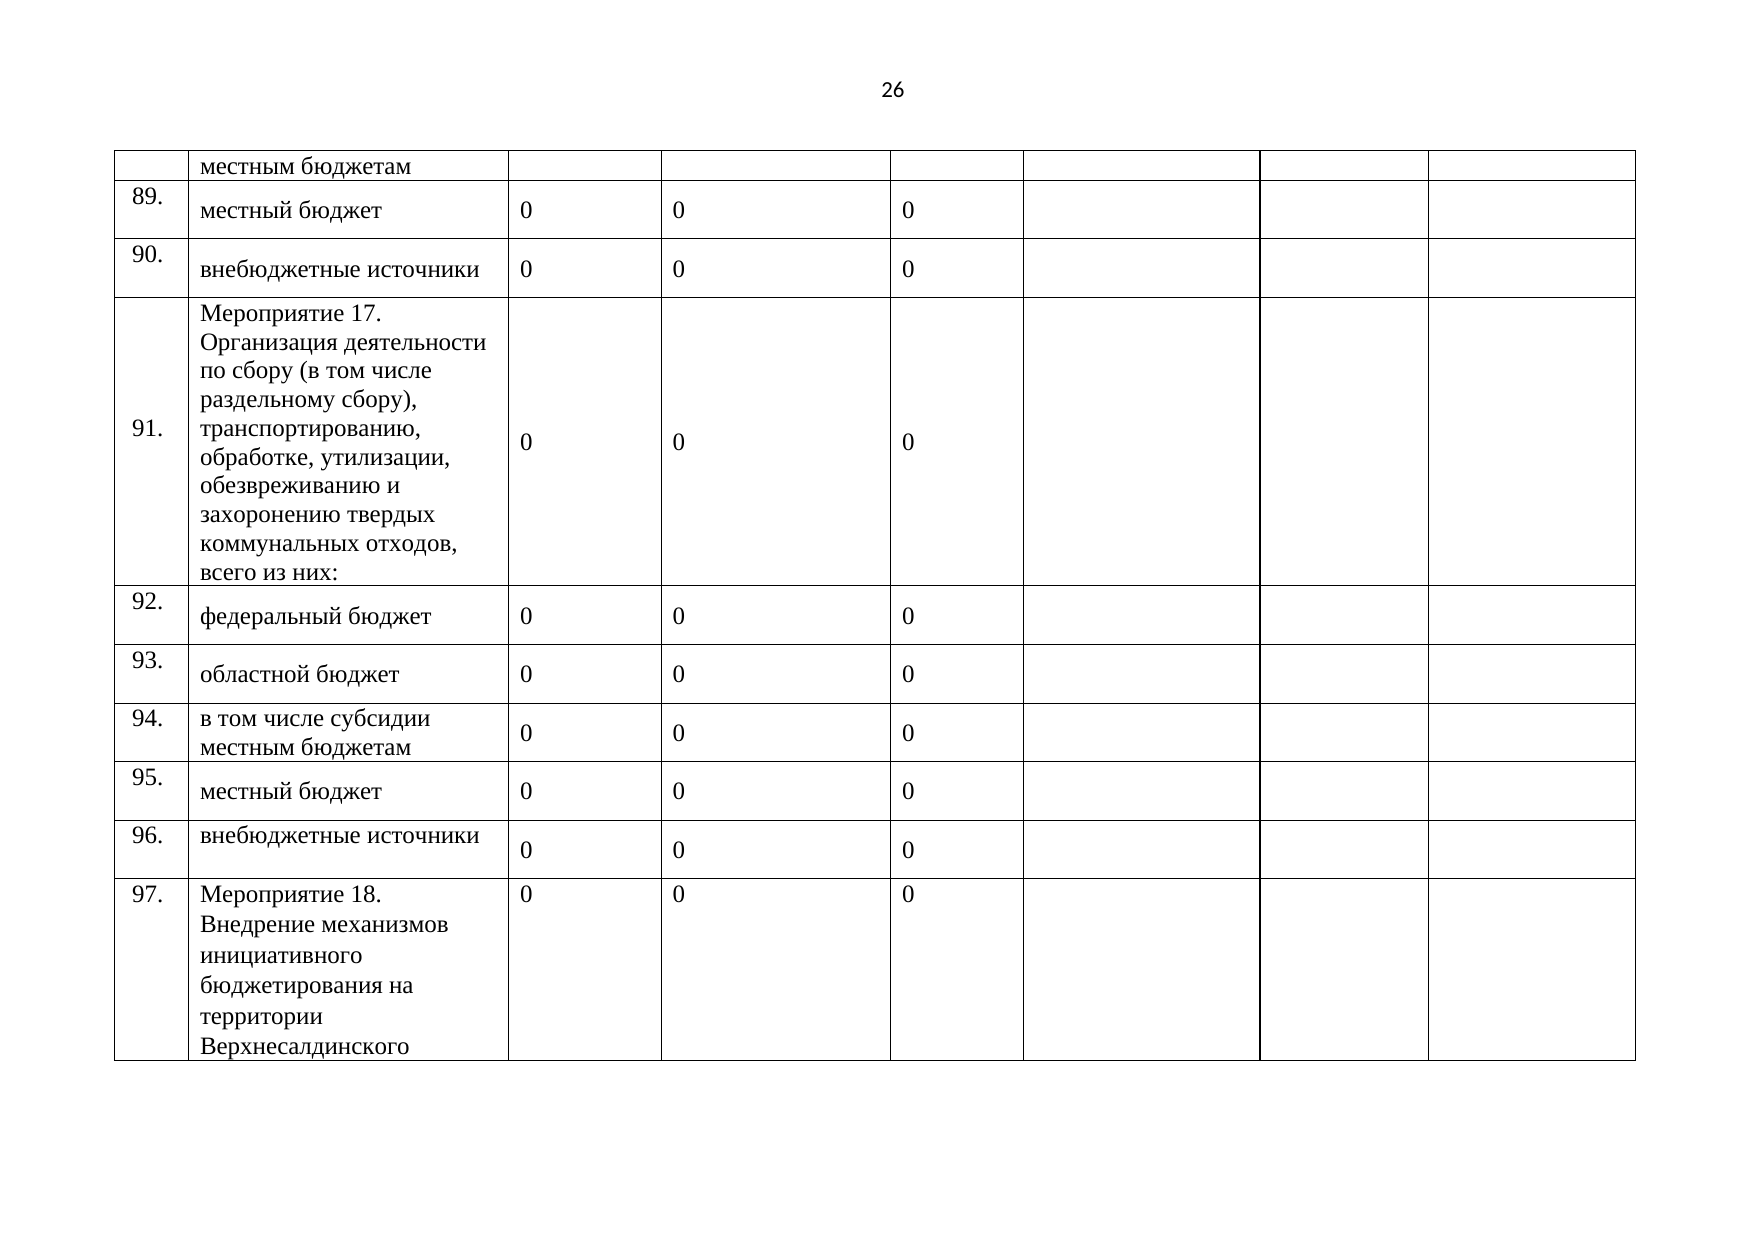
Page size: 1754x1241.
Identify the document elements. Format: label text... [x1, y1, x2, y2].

table_cell [1024, 645, 1259, 702]
table_cell 0 [662, 298, 890, 585]
table_cell 0 [662, 704, 890, 761]
table_cell [1429, 821, 1635, 878]
table_cell 0 [891, 151, 1023, 180]
table_cell [1024, 821, 1259, 878]
table_cell [1024, 762, 1259, 819]
table_cell 0 [891, 645, 1023, 702]
table_cell областной бюджет [189, 645, 508, 702]
table_cell [1261, 645, 1428, 702]
table_cell 0 [662, 645, 890, 702]
table_cell Мероприятие 17. Организация деятельности по сбору (в том числе раздельному сбору), транспортированию, обработке, утилизации, обезвреживанию и захоронению твердых коммунальных отходов, всего из них: [189, 298, 508, 585]
table_cell [1261, 298, 1428, 585]
table_cell 0 [662, 151, 890, 180]
table_cell 0 [509, 821, 661, 878]
table_cell местный бюджет [189, 762, 508, 819]
table_cell 0 [891, 298, 1023, 585]
table_cell 0 [891, 879, 1023, 1060]
table_cell [1024, 239, 1259, 297]
table_cell [1429, 762, 1635, 819]
table_cell [115, 879, 188, 1060]
table_cell [115, 298, 188, 585]
table_cell 0 [891, 762, 1023, 819]
table_cell 0 [509, 645, 661, 702]
table_cell [115, 645, 188, 702]
table_cell [1261, 151, 1428, 180]
table_cell 0 [662, 821, 890, 878]
table_cell [1429, 645, 1635, 702]
table_cell 0 [509, 298, 661, 585]
table_cell [115, 762, 188, 819]
table_cell 0 [509, 239, 661, 297]
table_cell [1429, 239, 1635, 297]
table_cell местный бюджет [189, 181, 508, 238]
table_cell федеральный бюджет [189, 586, 508, 644]
table_cell 0 [662, 879, 890, 1060]
table_cell 0 [509, 586, 661, 644]
table_cell [115, 151, 188, 180]
table_cell [1024, 151, 1259, 180]
table_cell 0 [662, 181, 890, 238]
table_cell [1024, 586, 1259, 644]
table_cell 0 [509, 879, 661, 1060]
table_cell в том числе субсидии местным бюджетам [189, 704, 508, 761]
table_cell [115, 821, 188, 878]
table_cell 0 [891, 821, 1023, 878]
table_cell [115, 586, 188, 644]
table_cell 0 [662, 239, 890, 297]
table_cell [1429, 586, 1635, 644]
table_cell 0 [891, 181, 1023, 238]
table_cell [1024, 879, 1259, 1060]
table_cell [1261, 879, 1428, 1060]
table_cell внебюджетные источники [189, 239, 508, 297]
table_cell [1429, 181, 1635, 238]
table_cell 0 [662, 586, 890, 644]
table_cell [115, 239, 188, 297]
table_cell [115, 181, 188, 238]
table_cell 0 [662, 762, 890, 819]
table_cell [189, 879, 508, 1060]
table_cell [1024, 298, 1259, 585]
table_cell 0 [509, 181, 661, 238]
table_cell [1024, 181, 1259, 238]
table_cell [1261, 762, 1428, 819]
table_cell [1429, 704, 1635, 761]
table_cell 0 [509, 151, 661, 180]
table_cell [1024, 704, 1259, 761]
table_cell [1429, 151, 1635, 180]
table_cell [1261, 821, 1428, 878]
table_cell [115, 704, 188, 761]
table_cell 0 [891, 586, 1023, 644]
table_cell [189, 151, 508, 180]
table_cell внебюджетные источники [189, 821, 508, 878]
table_cell [1429, 879, 1635, 1060]
table_cell 0 [509, 762, 661, 819]
table_cell [1261, 239, 1428, 297]
table_cell 0 [891, 704, 1023, 761]
table_cell [1261, 704, 1428, 761]
table_cell [1261, 586, 1428, 644]
table_cell 0 [891, 239, 1023, 297]
table_cell 0 [509, 704, 661, 761]
table_cell [1261, 181, 1428, 238]
table_cell [1429, 298, 1635, 585]
